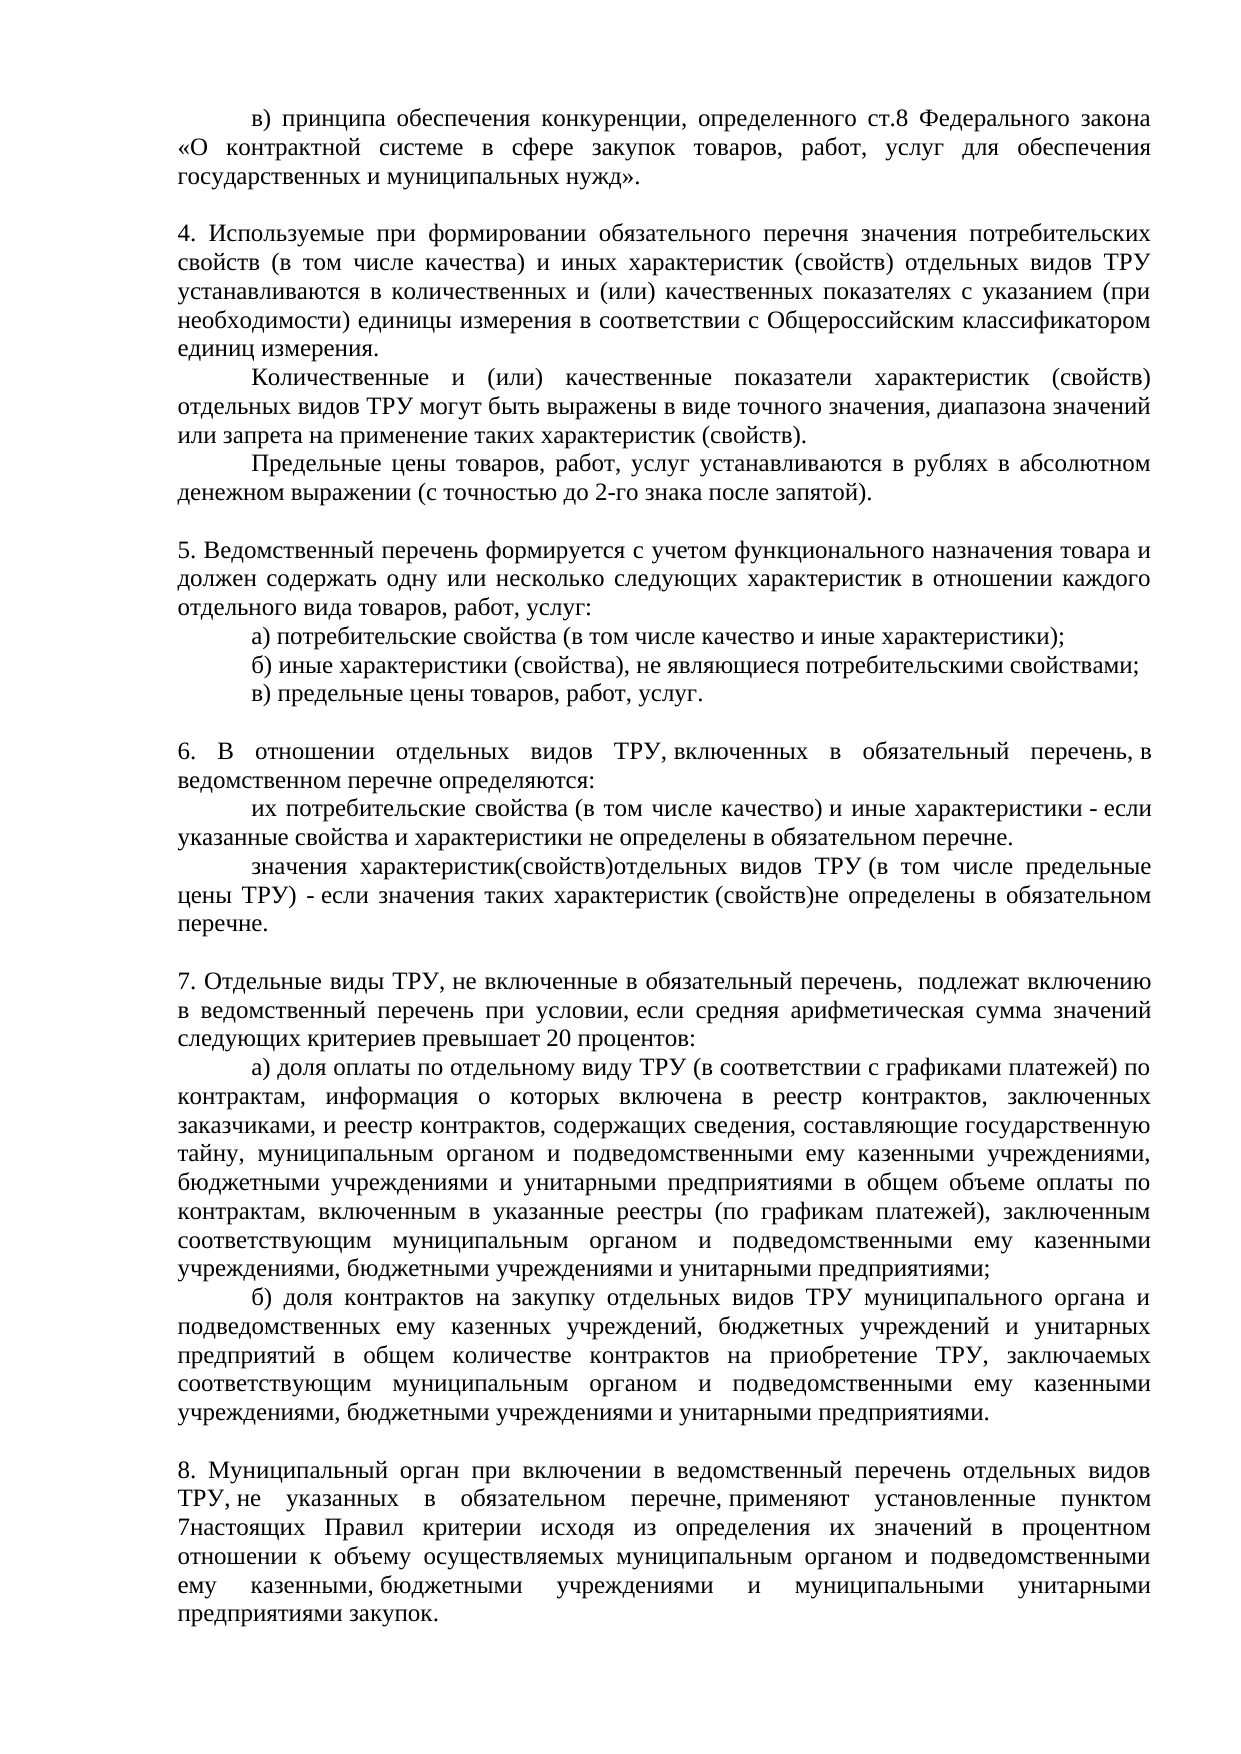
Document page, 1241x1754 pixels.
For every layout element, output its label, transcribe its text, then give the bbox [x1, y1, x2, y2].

text 6. В отношении отдельных видов ТРУ, включенных в обязательный перечень, в ведомственном перечне определяются: [177, 736, 1152, 793]
text в) предельные цены товаров, работ, услуг. [177, 678, 1152, 707]
text 7. Отдельные виды ТРУ, не включенные в обязательный перечень, подлежат включению в ведомственный перечень при условии, если средняя арифметическая сумма значений следующих критериев превышает 20 процентов: [177, 966, 1152, 1052]
text а) доля оплаты по отдельному виду ТРУ (в соответствии с графиками платежей) по контрактам, информация о которых включена в реестр контрактов, заключенных заказчиками, и реестр контрактов, содержащих сведения, составляющие государственную тайну, муниципальным органом и подведомственными ему казенными учреждениями, бюджетными учреждениями и унитарными предприятиями в общем объеме оплаты по контрактам, включенным в указанные реестры (по графикам платежей), заключенным соответствующим муниципальным органом и подведомственными ему казенными учреждениями, бюджетными учреждениями и унитарными предприятиями; [177, 1052, 1152, 1282]
text б) иные характеристики (свойства), не являющиеся потребительскими свойствами; [177, 650, 1152, 678]
text Количественные и (или) качественные показатели характеристик (свойств) отдельных видов ТРУ могут быть выражены в виде точного значения, диапазона значений или запрета на применение таких характеристик (свойств). [177, 362, 1152, 448]
text их потребительские свойства (в том числе качество) и иные характеристики - если указанные свойства и характеристики не определены в обязательном перечне. [177, 793, 1152, 851]
text а) потребительские свойства (в том числе качество и иные характеристики); [177, 621, 1152, 650]
text значения характеристик(свойств)отдельных видов ТРУ (в том числе предельные цены ТРУ) - если значения таких характеристик (свойств)не определены в обязательном перечне. [177, 851, 1152, 937]
text в) принципа обеспечения конкуренции, определенного ст.8 Федерального закона «О контрактной системе в сфере закупок товаров, работ, услуг для обеспечения государственных и муниципальных нужд». [177, 103, 1152, 190]
text 8. Муниципальный орган при включении в ведомственный перечень отдельных видов ТРУ, не указанных в обязательном перечне, применяют установленные пунктом 7настоящих Правил критерии исходя из определения их значений в процентном отношении к объему осуществляемых муниципальным органом и подведомственными ему казенными, бюджетными учреждениями и муниципальными унитарными предприятиями закупок. [177, 1455, 1152, 1627]
text б) доля контрактов на закупку отдельных видов ТРУ муниципального органа и подведомственных ему казенных учреждений, бюджетных учреждений и унитарных предприятий в общем количестве контрактов на приобретение ТРУ, заключаемых соответствующим муниципальным органом и подведомственными ему казенными учреждениями, бюджетными учреждениями и унитарными предприятиями. [177, 1282, 1152, 1426]
text 5. Ведомственный перечень формируется с учетом функционального назначения товара и должен содержать одну или несколько следующих характеристик в отношении каждого отдельного вида товаров, работ, услуг: [177, 535, 1152, 621]
text Предельные цены товаров, работ, услуг устанавливаются в рублях в абсолютном денежном выражении (с точностью до 2-го знака после запятой). [177, 448, 1152, 506]
text 4. Используемые при формировании обязательного перечня значения потребительских свойств (в том числе качества) и иных характеристик (свойств) отдельных видов ТРУ устанавливаются в количественных и (или) качественных показателях с указанием (при необходимости) единицы измерения в соответствии с Общероссийским классификатором единиц измерения. [177, 218, 1152, 362]
